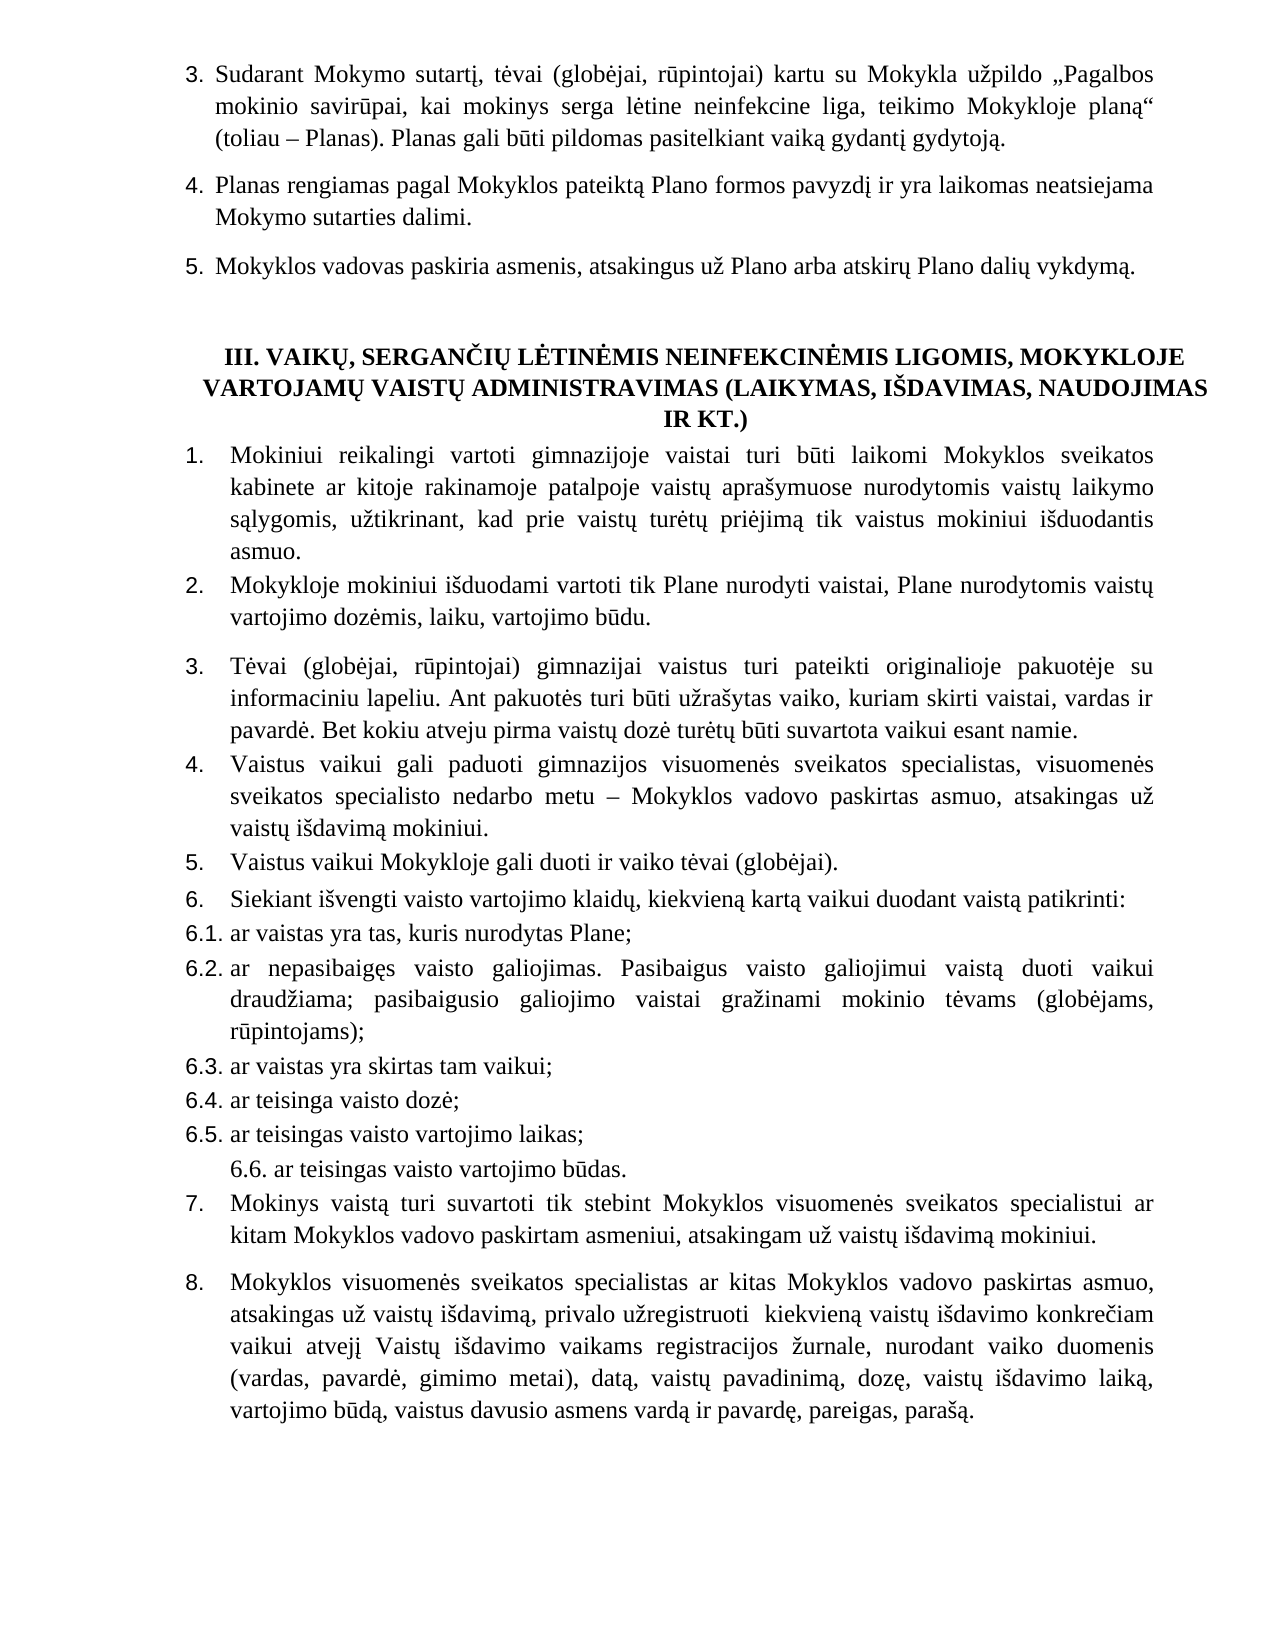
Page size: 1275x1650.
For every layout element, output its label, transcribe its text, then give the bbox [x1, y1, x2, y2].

list Tėvai (globėjai, rūpintojai) gimnazijai vaistus turi pateikti originalioje pakuotėje su informaciniu lapeliu. Ant pakuotės turi būti užrašytas vaiko, kuriam skirti vaistai, vardas ir pavardė. Bet kokiu atveju pirma vaistų dozė turėtų būti suvartota vaikui esant namie. [185, 651, 1155, 743]
list Mokyklos vadovas paskiria asmenis, atsakingus už Plano arba atskirų Plano dalių vykdymą. [185, 251, 1155, 280]
list Sudarant Mokymo sutartį, tėvai (globėjai, rūpintojai) kartu su Mokykla užpildo „Pagalbos mokinio savirūpai, kai mokinys serga lėtine neinfekcine liga, teikimo Mokykloje planą“ (toliau – Planas). Planas gali būti pildomas pasitelkiant vaiką gydantį gydytoją. [185, 59, 1155, 152]
list Planas rengiamas pagal Mokyklos pateiktą Plano formos pavyzdį ir yra laikomas neatsiejama Mokymo sutarties dalimi. [185, 170, 1155, 231]
list ar teisinga vaisto dozė; [185, 1085, 1155, 1114]
list ar teisingas vaisto vartojimo laikas; [185, 1119, 1155, 1148]
list Vaistus vaikui gali paduoti gimnazijos visuomenės sveikatos specialistas, visuomenės sveikatos specialisto nedarbo metu – Mokyklos vadovo paskirtas asmuo, atsakingas už vaistų išdavimą mokiniui. [185, 749, 1155, 842]
list ar vaistas yra tas, kuris nurodytas Plane; [185, 918, 1155, 947]
list Siekiant išvengti vaisto vartojimo klaidų, kiekvieną kartą vaikui duodant vaistą patikrinti: [185, 884, 1155, 913]
list ar vaistas yra skirtas tam vaikui; [185, 1051, 1155, 1079]
list Mokinys vaistą turi suvartoti tik stebint Mokyklos visuomenės sveikatos specialistui ar kitam Mokyklos vadovo paskirtam asmeniui, atsakingam už vaistų išdavimą mokiniui. [185, 1188, 1155, 1249]
list Mokiniui reikalingi vartoti gimnazijoje vaistai turi būti laikomi Mokyklos sveikatos kabinete ar kitoje rakinamoje patalpoje vaistų aprašymuose nurodytomis vaistų laikymo sąlygomis, užtikrinant, kad prie vaistų turėtų priėjimą tik vaistus mokiniui išduodantis asmuo. [185, 441, 1155, 565]
list Vaistus vaikui Mokykloje gali duoti ir vaiko tėvai (globėjai). [185, 847, 1155, 876]
text III. VAIKŲ, SERGANČIŲ LĖTINĖMIS NEINFEKCINĖMIS LIGOMIS, MOKYKLOJE VARTOJAMŲ VAISTŲ ADMINISTRAVIMAS (LAIKYMAS, IŠDAVIMAS, NAUDOJIMAS IR KT.) [194, 342, 1216, 433]
list Mokykloje mokiniui išduodami vartoti tik Plane nurodyti vaistai, Plane nurodytomis vaistų vartojimo dozėmis, laiku, vartojimo būdu. [185, 571, 1155, 631]
list ar nepasibaigęs vaisto galiojimas. Pasibaigus vaisto galiojimui vaistą duoti vaikui draudžiama; pasibaigusio galiojimo vaistai gražinami mokinio tėvams (globėjams, rūpintojams); [185, 953, 1155, 1045]
list Mokyklos visuomenės sveikatos specialistas ar kitas Mokyklos vadovo paskirtas asmuo, atsakingas už vaistų išdavimą, privalo užregistruoti kiekvieną vaistų išdavimo konkrečiam vaikui atvejį Vaistų išdavimo vaikams registracijos žurnale, nurodant vaiko duomenis (vardas, pavardė, gimimo metai), datą, vaistų pavadinimą, dozę, vaistų išdavimo laiką, vartojimo būdą, vaistus davusio asmens vardą ir pavardę, pareigas, parašą. [185, 1267, 1155, 1423]
text 6.6. ar teisingas vaisto vartojimo būdas. [185, 1154, 1155, 1183]
